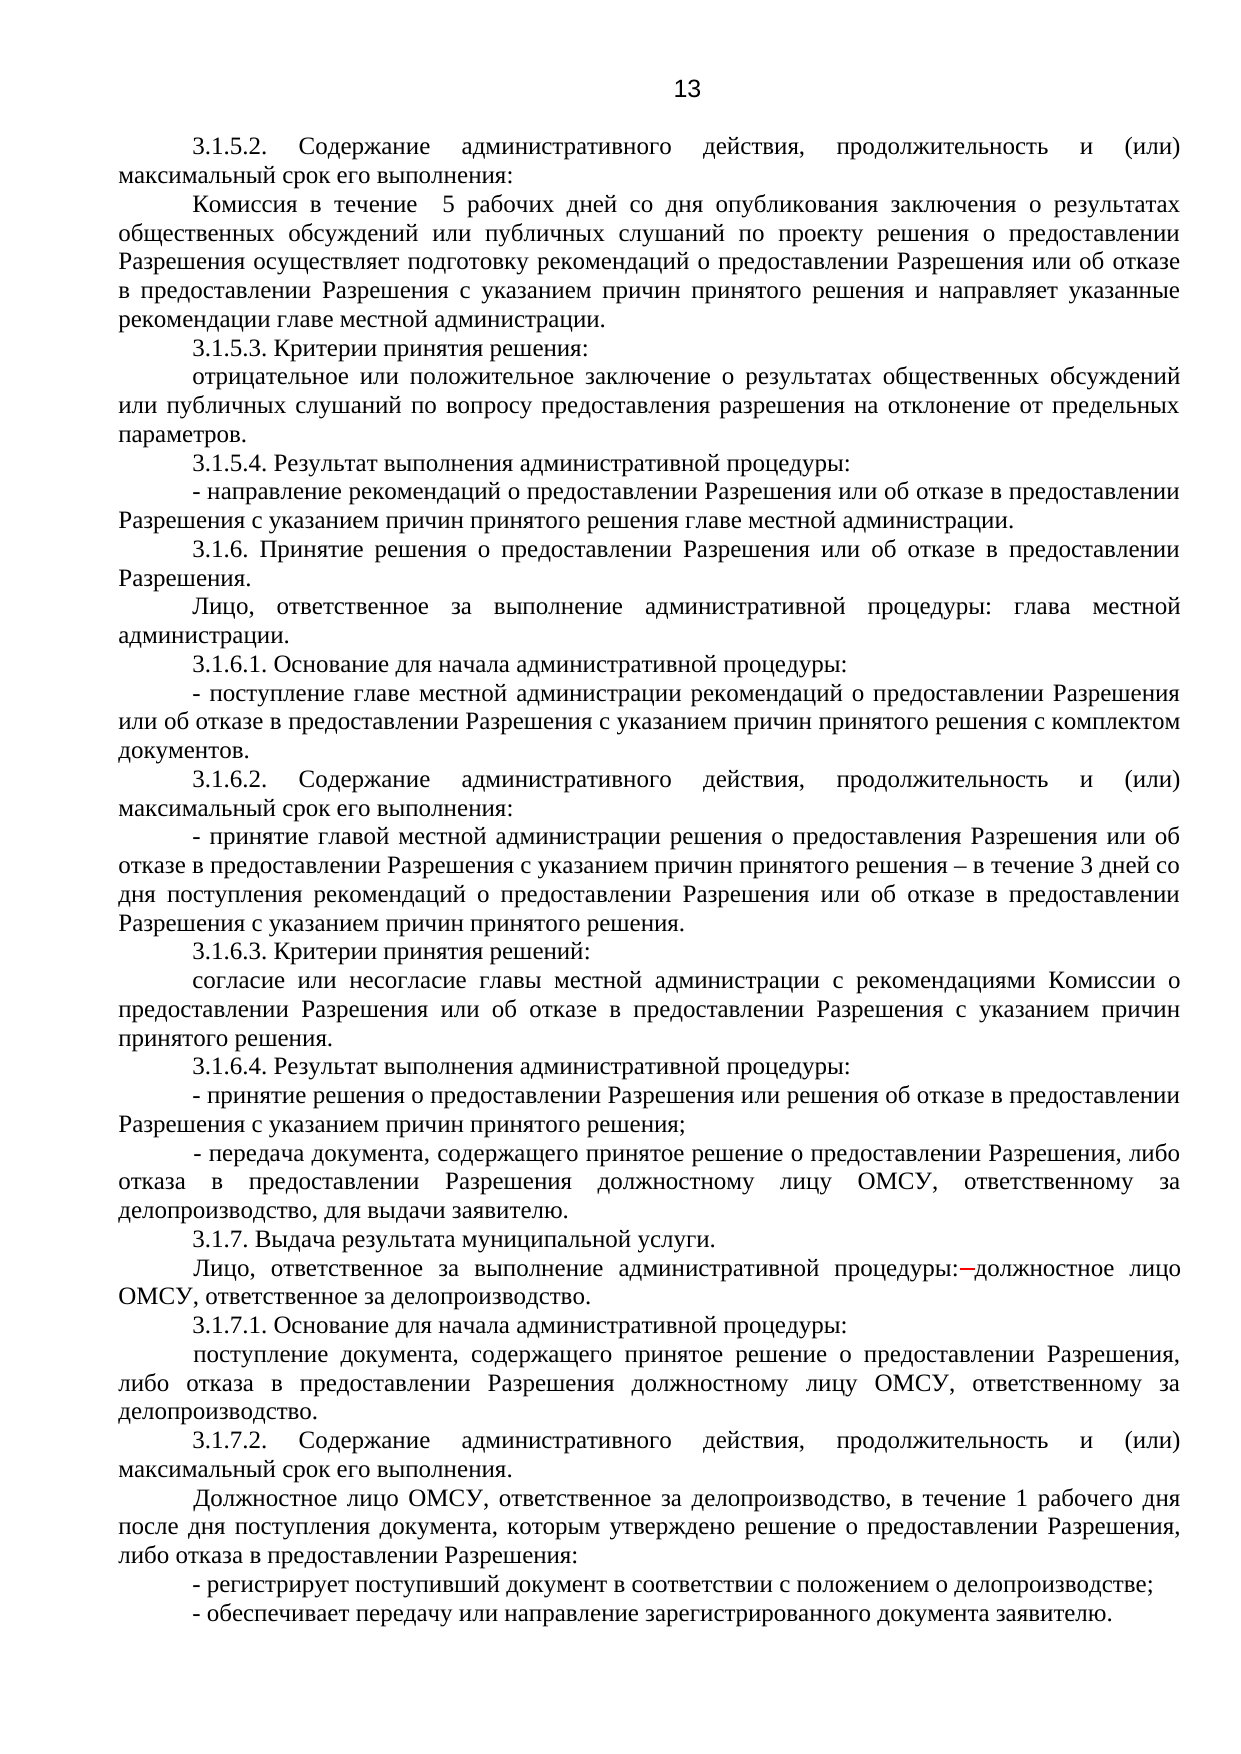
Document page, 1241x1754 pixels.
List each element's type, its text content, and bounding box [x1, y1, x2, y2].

text - принятие главой местной администрации решения о предоставления Разрешения или об отказе в предоставлении Разрешения с указанием причин принятого решения – в течение 3 дней со дня поступления рекомендаций о предоставлении Разрешения или об отказе в предоставлении Разрешения с указанием причин принятого решения. [118, 821, 1181, 936]
text 3.1.6.4. Результат выполнения административной процедуры: [118, 1051, 1181, 1080]
text согласие или несогласие главы местной администрации с рекомендациями Комиссии о предоставлении Разрешения или об отказе в предоставлении Разрешения с указанием причин принятого решения. [118, 965, 1181, 1051]
text 3.1.7.2. Содержание административного действия, продолжительность и (или) максимальный срок его выполнения. [118, 1425, 1181, 1483]
text 3.1.5.3. Критерии принятия решения: [118, 333, 1181, 361]
text Лицо, ответственное за выполнение административной процедуры: должностное лицо ОМСУ, ответственное за делопроизводство. [118, 1253, 1181, 1310]
text отрицательное или положительное заключение о результатах общественных обсуждений или публичных слушаний по вопросу предоставления разрешения на отклонение от предельных параметров. [118, 361, 1181, 448]
text 3.1.6.1. Основание для начала административной процедуры: [118, 649, 1181, 678]
text 3.1.7. Выдача результата муниципальной услуги. [118, 1224, 1181, 1253]
text - обеспечивает передачу или направление зарегистрированного документа заявителю. [118, 1598, 1181, 1626]
text 3.1.5.4. Результат выполнения административной процедуры: [118, 448, 1181, 476]
text поступление документа, содержащего принятое решение о предоставлении Разрешения, либо отказа в предоставлении Разрешения должностному лицу ОМСУ, ответственному за делопроизводство. [118, 1339, 1181, 1425]
text Должностное лицо ОМСУ, ответственное за делопроизводство, в течение 1 рабочего дня после дня поступления документа, которым утверждено решение о предоставлении Разрешения, либо отказа в предоставлении Разрешения: [118, 1483, 1181, 1569]
text - направление рекомендаций о предоставлении Разрешения или об отказе в предоставлении Разрешения с указанием причин принятого решения главе местной администрации. [118, 476, 1181, 534]
text - передача документа, содержащего принятое решение о предоставлении Разрешения, либо отказа в предоставлении Разрешения должностному лицу ОМСУ, ответственному за делопроизводство, для выдачи заявителю. [118, 1138, 1181, 1224]
text 3.1.6. Принятие решения о предоставлении Разрешения или об отказе в предоставлении Разрешения. [118, 534, 1181, 591]
text - принятие решения о предоставлении Разрешения или решения об отказе в предоставлении Разрешения с указанием причин принятого решения; [118, 1080, 1181, 1138]
text 3.1.7.1. Основание для начала административной процедуры: [118, 1310, 1181, 1339]
text 3.1.6.3. Критерии принятия решений: [118, 936, 1181, 965]
text - регистрирует поступивший документ в соответствии с положением о делопроизводстве; [118, 1569, 1181, 1598]
text 3.1.6.2. Содержание административного действия, продолжительность и (или) максимальный срок его выполнения: [118, 764, 1181, 821]
text - поступление главе местной администрации рекомендаций о предоставлении Разрешения или об отказе в предоставлении Разрешения с указанием причин принятого решения с комплектом документов. [118, 678, 1181, 764]
text Комиссия в течение 5 рабочих дней со дня опубликования заключения о результатах общественных обсуждений или публичных слушаний по проекту решения о предоставлении Разрешения осуществляет подготовку рекомендаций о предоставлении Разрешения или об отказе в предоставлении Разрешения с указанием причин принятого решения и направляет указанные рекомендации главе местной администрации. [118, 189, 1181, 333]
text 3.1.5.2. Содержание административного действия, продолжительность и (или) максимальный срок его выполнения: [118, 131, 1181, 189]
text Лицо, ответственное за выполнение административной процедуры: глава местной администрации. [118, 591, 1181, 649]
